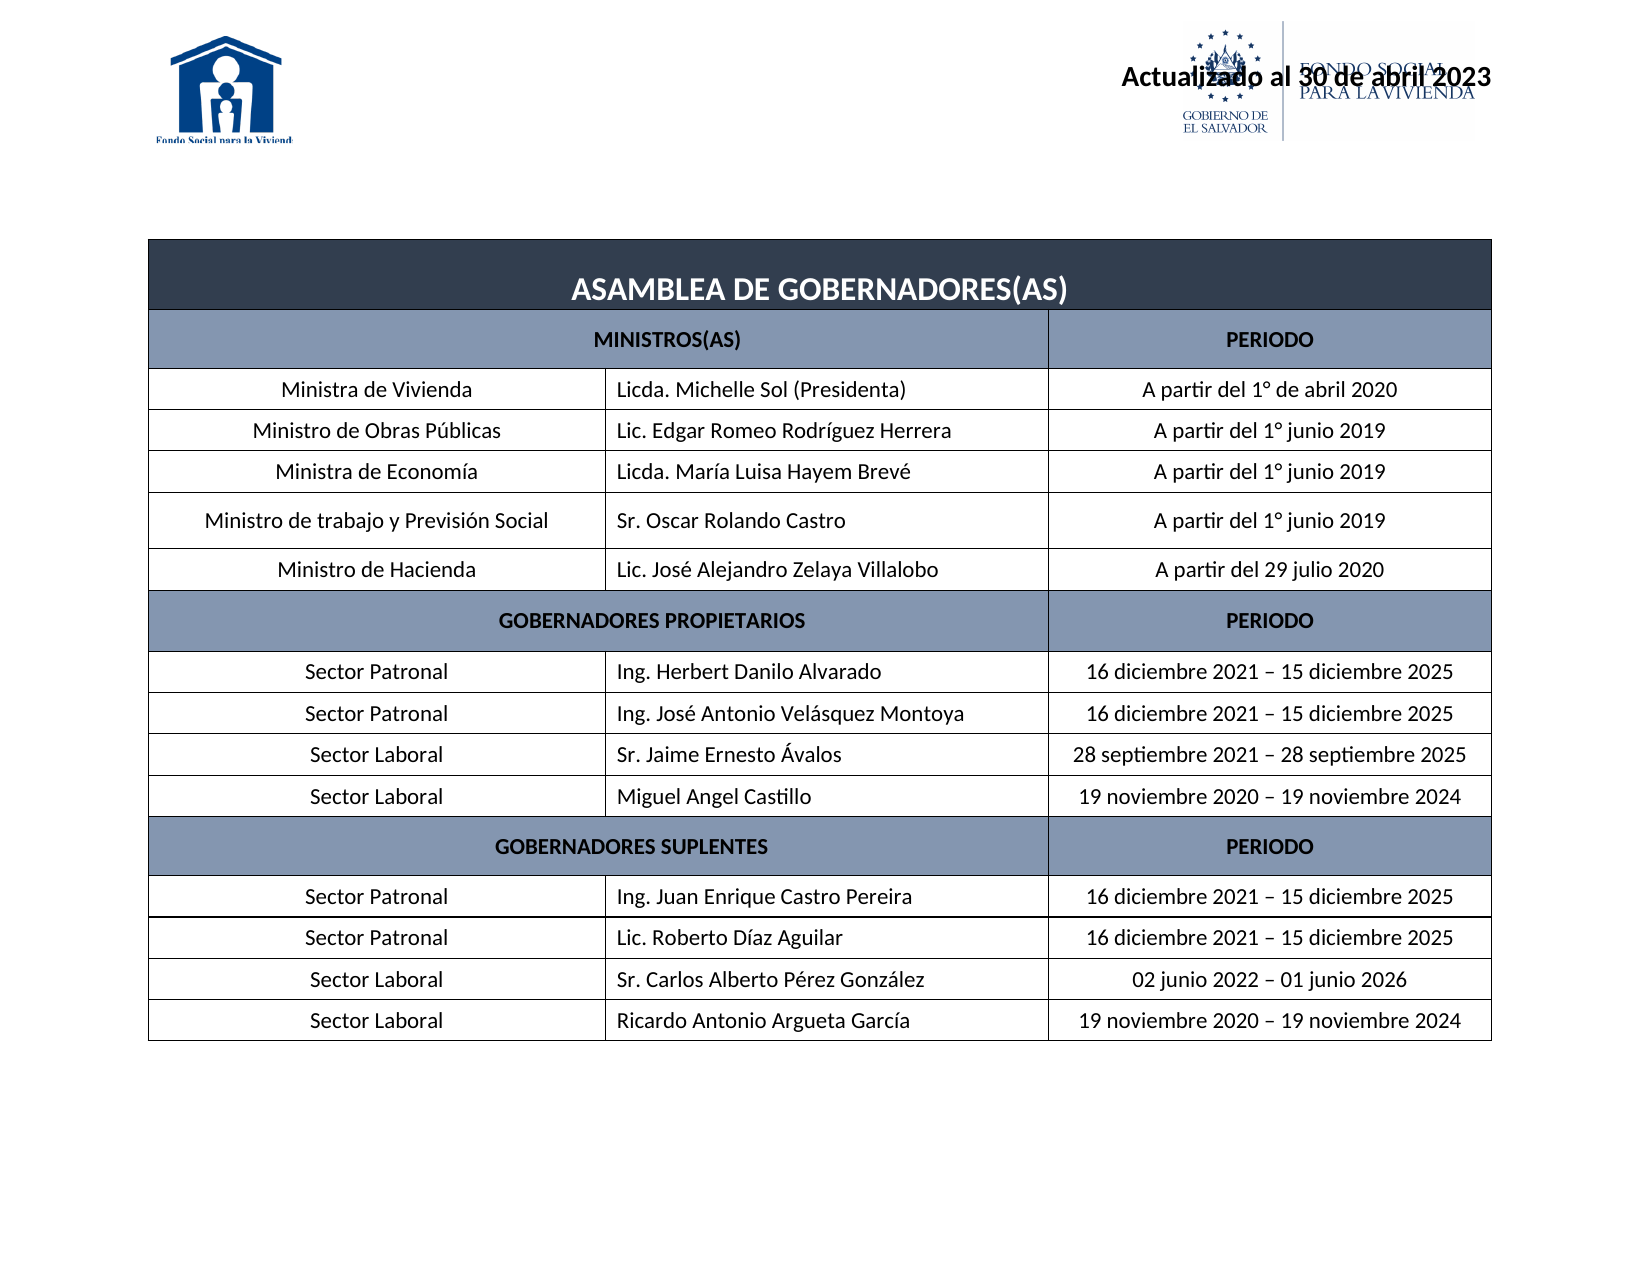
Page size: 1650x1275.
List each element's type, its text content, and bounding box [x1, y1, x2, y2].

table_cell 16 diciembre 2021 – 15 diciembre 2025 [1049, 652, 1491, 692]
table_cell Sr. Carlos Alberto Pérez González [606, 959, 1048, 999]
table_cell PERIODO [1049, 817, 1491, 875]
table_cell Ing. Juan Enrique Castro Pereira [606, 876, 1048, 916]
table_cell Ministro de Hacienda [149, 549, 605, 589]
table_cell A partir del 1° junio 2019 [1049, 410, 1491, 450]
table_cell GOBERNADORES SUPLENTES [149, 817, 1048, 875]
table_cell Sr. Oscar Rolando Castro [606, 493, 1048, 548]
table_cell A partir del 1° junio 2019 [1049, 493, 1491, 548]
table_cell Licda. Michelle Sol (Presidenta) [606, 369, 1048, 409]
table_header ASAMBLEA DE GOBERNADORES(AS) [149, 240, 1491, 309]
table_cell 28 septiembre 2021 – 28 septiembre 2025 [1049, 734, 1491, 774]
picture [1183, 21, 1475, 141]
table_cell Ministra de Vivienda [149, 369, 605, 409]
table_cell Lic. Roberto Díaz Aguilar [606, 918, 1048, 958]
table_cell Sector Patronal [149, 876, 605, 916]
table_cell PERIODO [1049, 591, 1491, 651]
table_cell 19 noviembre 2020 – 19 noviembre 2024 [1049, 1000, 1491, 1040]
table_cell A partir del 1° de abril 2020 [1049, 369, 1491, 409]
table_cell MINISTROS(AS) [149, 310, 1048, 368]
table_cell 16 diciembre 2021 – 15 diciembre 2025 [1049, 918, 1491, 958]
table_cell Sector Patronal [149, 693, 605, 733]
table_cell Licda. María Luisa Hayem Brevé [606, 451, 1048, 492]
table_cell Sector Patronal [149, 652, 605, 692]
table_cell 16 diciembre 2021 – 15 diciembre 2025 [1049, 876, 1491, 916]
table_cell 16 diciembre 2021 – 15 diciembre 2025 [1049, 693, 1491, 733]
table_cell Lic. Edgar Romeo Rodríguez Herrera [606, 410, 1048, 450]
table_cell Ministra de Economía [149, 451, 605, 492]
table_cell A partir del 29 julio 2020 [1049, 549, 1491, 589]
table_cell Sector Laboral [149, 776, 605, 816]
table_cell Miguel Angel Castillo [606, 776, 1048, 816]
table_cell Sr. Jaime Ernesto Ávalos [606, 734, 1048, 774]
table_cell 02 junio 2022 – 01 junio 2026 [1049, 959, 1491, 999]
table_cell Ing. Herbert Danilo Alvarado [606, 652, 1048, 692]
table_cell A partir del 1° junio 2019 [1049, 451, 1491, 492]
table_cell 19 noviembre 2020 – 19 noviembre 2024 [1049, 776, 1491, 816]
table_cell Lic. José Alejandro Zelaya Villalobo [606, 549, 1048, 589]
table_cell Sector Laboral [149, 959, 605, 999]
table_cell Ministro de Obras Públicas [149, 410, 605, 450]
table_cell Ministro de trabajo y Previsión Social [149, 493, 605, 548]
table_cell Sector Laboral [149, 1000, 605, 1040]
table_cell Ing. José Antonio Velásquez Montoya [606, 693, 1048, 733]
table_cell PERIODO [1049, 310, 1491, 368]
table_cell Ricardo Antonio Argueta García [606, 1000, 1048, 1040]
table_cell GOBERNADORES PROPIETARIOS [149, 591, 1048, 651]
table_cell Sector Patronal [149, 918, 605, 958]
table_cell Sector Laboral [149, 734, 605, 774]
picture [155, 36, 293, 143]
